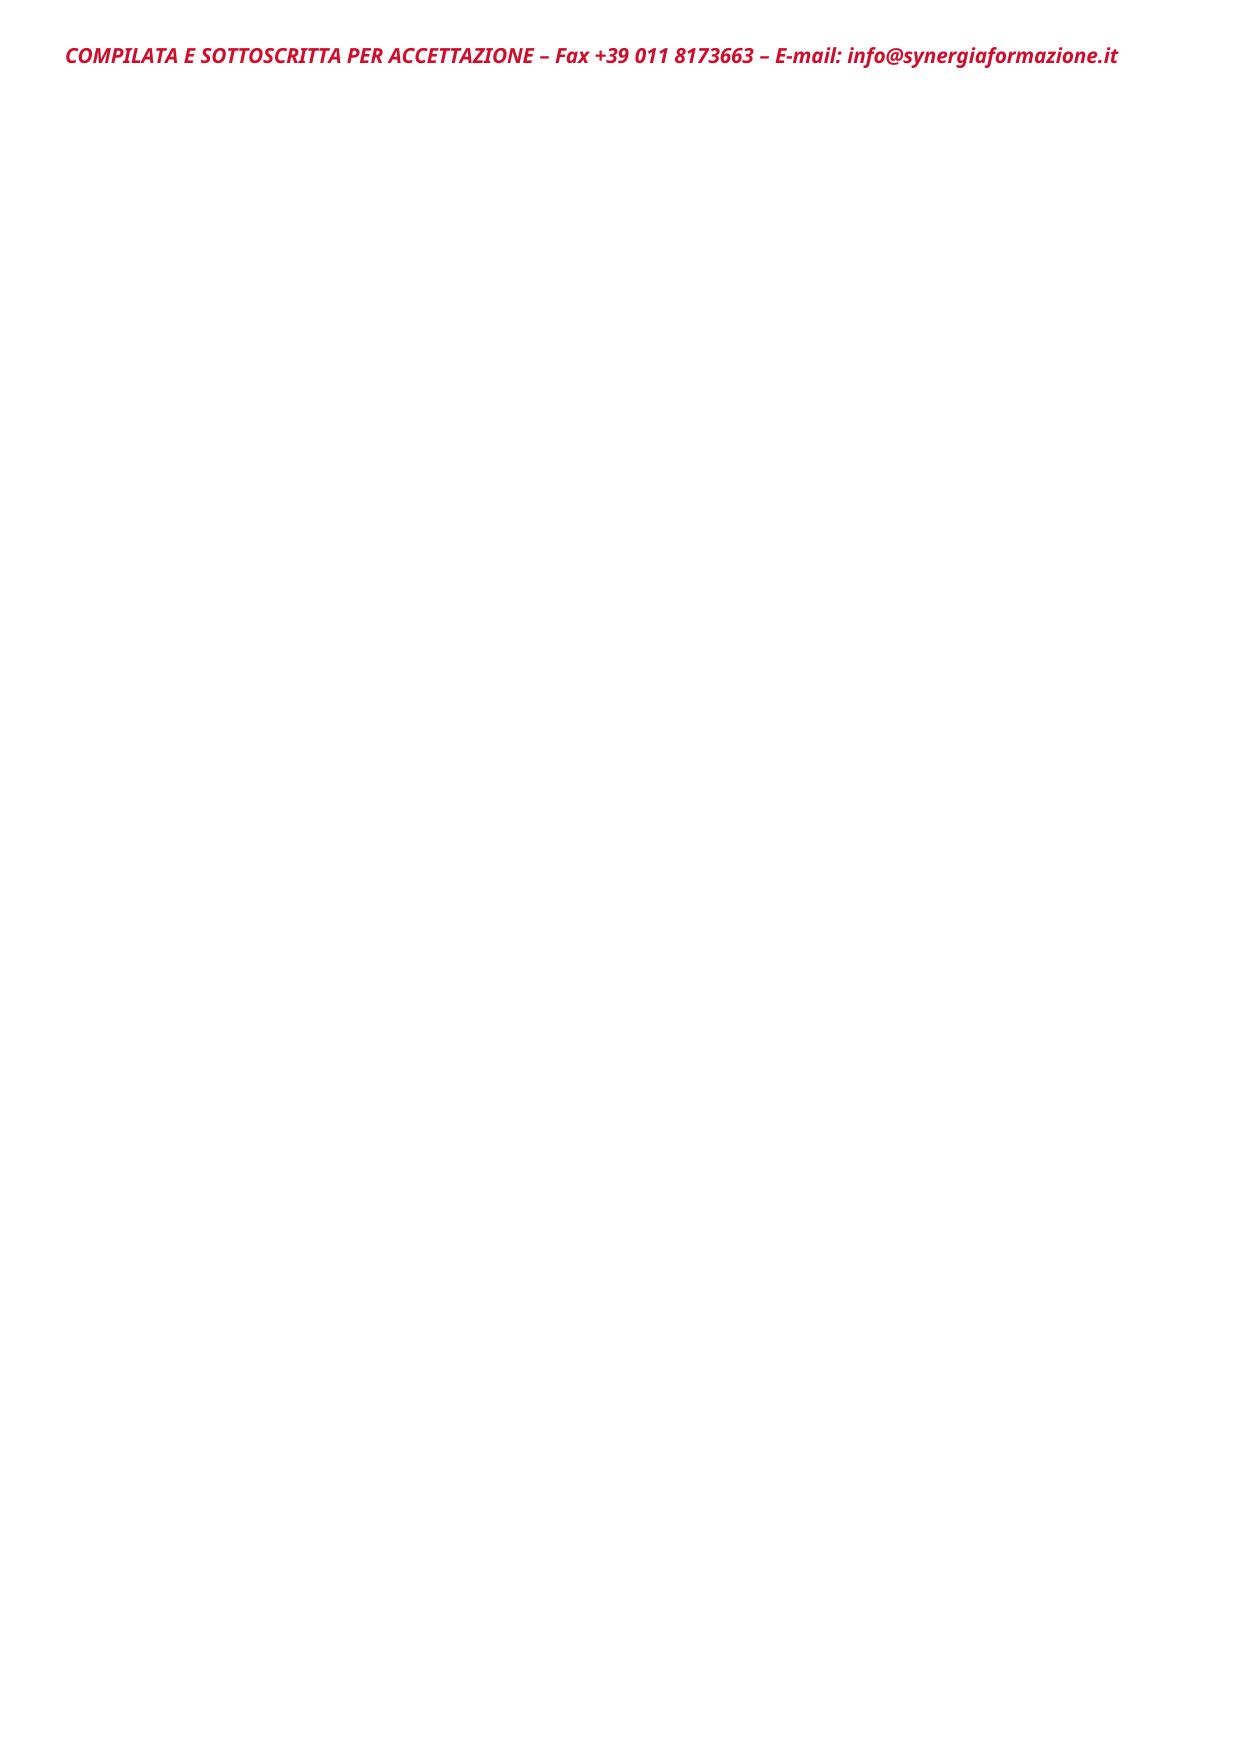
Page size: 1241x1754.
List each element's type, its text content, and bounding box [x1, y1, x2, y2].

text COMPILATA E SOTTOSCRITTA PER ACCETTAZIONE – Fax +39 011 8173663 – E-mail: info@synergiaformazione.it [65, 42, 1192, 70]
